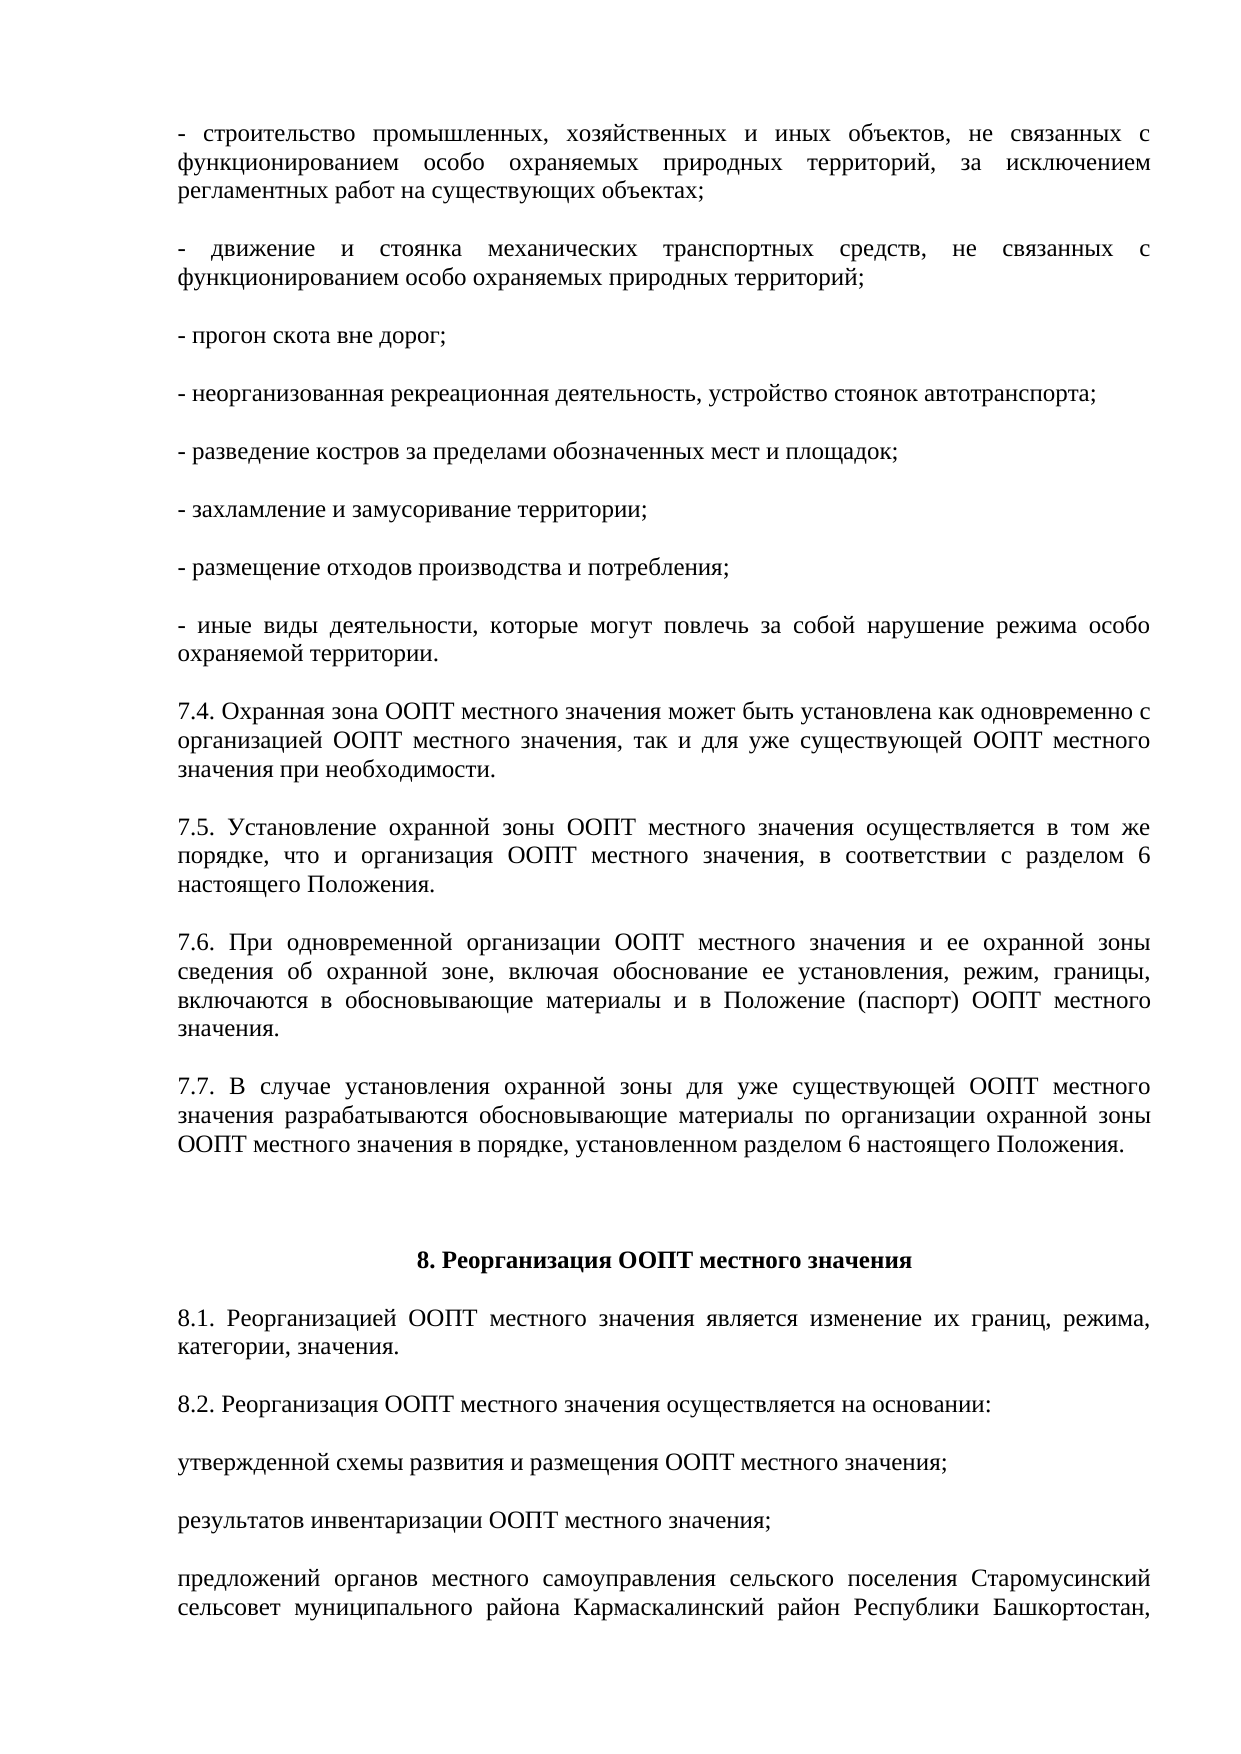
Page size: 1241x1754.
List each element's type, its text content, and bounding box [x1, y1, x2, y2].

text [177, 1563, 1152, 1621]
text 7.6. При одновременной организации ООПТ местного значения и ее охранной зоны сведения об охранной зоне, включая обоснование ее установления, режим, границы, включаются в обосновывающие материалы и в Положение (паспорт) ООПТ местного значения. [177, 927, 1152, 1042]
text - размещение отходов производства и потребления; [177, 552, 1152, 581]
text утвержденной схемы развития и размещения ООПТ местного значения; [177, 1447, 1152, 1476]
text 7.5. Установление охранной зоны ООПТ местного значения осуществляется в том же порядке, что и организация ООПТ местного значения, в соответствии с разделом 6 настоящего Положения. [177, 812, 1152, 898]
text 8.2. Реорганизация ООПТ местного значения осуществляется на основании: [177, 1389, 1152, 1418]
text 7.4. Охранная зона ООПТ местного значения может быть установлена как одновременно с организацией ООПТ местного значения, так и для уже существующей ООПТ местного значения при необходимости. [177, 696, 1152, 783]
text 8.1. Реорганизацией ООПТ местного значения является изменение их границ, режима, категории, значения. [177, 1303, 1152, 1360]
text результатов инвентаризации ООПТ местного значения; [177, 1505, 1152, 1534]
text - движение и стоянка механических транспортных средств, не связанных с функционированием особо охраняемых природных территорий; [177, 233, 1152, 291]
text - иные виды деятельности, которые могут повлечь за собой нарушение режима особо охраняемой территории. [177, 610, 1152, 667]
text - захламление и замусоривание территории; [177, 494, 1152, 523]
text 7.7. В случае установления охранной зоны для уже существующей ООПТ местного значения разрабатываются обосновывающие материалы по организации охранной зоны ООПТ местного значения в порядке, установленном разделом 6 настоящего Положения. [177, 1071, 1152, 1158]
text - разведение костров за пределами обозначенных мест и площадок; [177, 436, 1152, 465]
subtitle 8. Реорганизация ООПТ местного значения [177, 1245, 1152, 1273]
text - строительство промышленных, хозяйственных и иных объектов, не связанных с функционированием особо охраняемых природных территорий, за исключением регламентных работ на существующих объектах; [177, 118, 1152, 204]
text - прогон скота вне дорог; [177, 320, 1152, 349]
text - неорганизованная рекреационная деятельность, устройство стоянок автотранспорта; [177, 378, 1152, 407]
